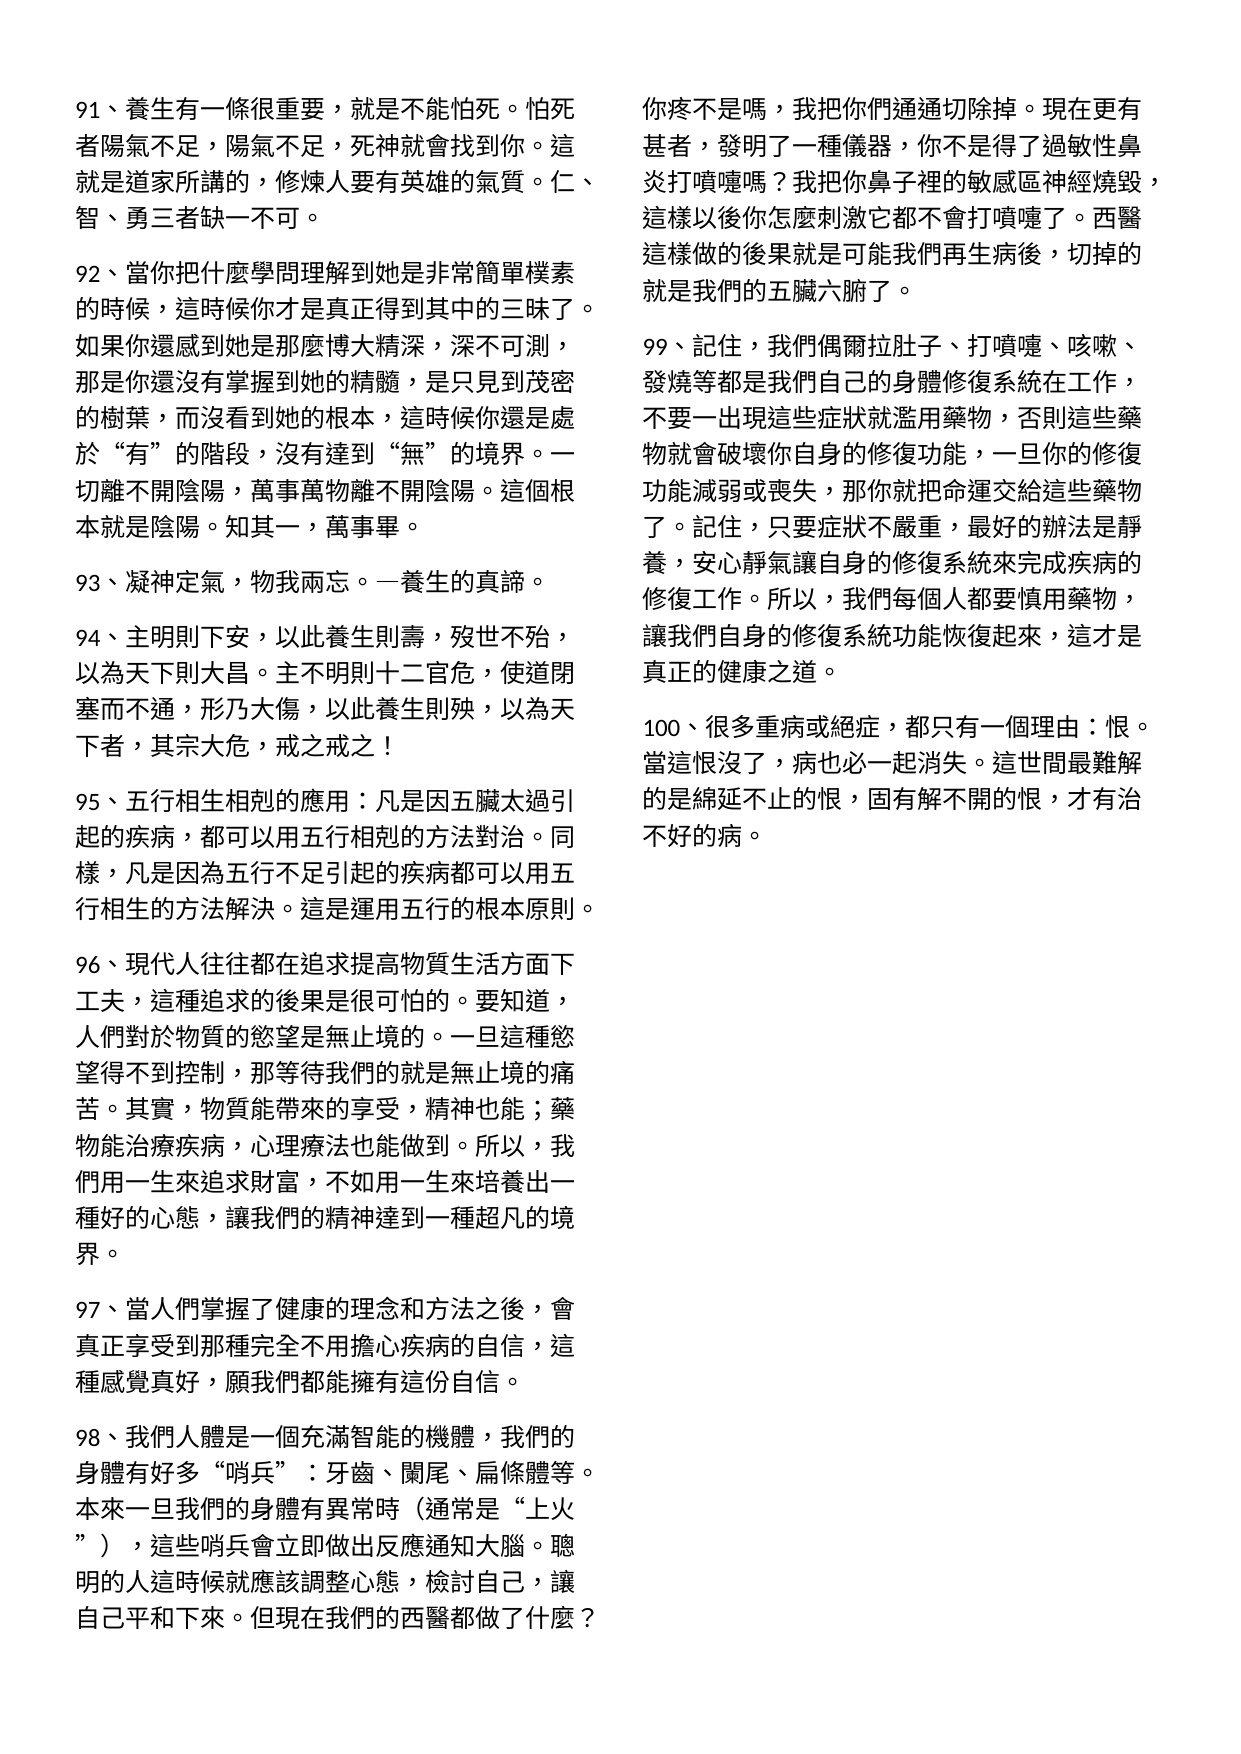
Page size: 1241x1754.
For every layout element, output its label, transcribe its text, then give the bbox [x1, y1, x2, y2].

text 95、五行相生相剋的應用：凡是因五臟太過引起的疾病，都可以用五行相剋的方法對治。同樣，凡是因為五行不足引起的疾病都可以用五行相生的方法解決。這是運用五行的根本原則。 [75, 781, 598, 926]
text 97、當人們掌握了健康的理念和方法之後，會真正享受到那種完全不用擔心疾病的自信，這種感覺真好，願我們都能擁有這份自信。 [75, 1290, 598, 1399]
text 98、我們人體是一個充滿智能的機體，我們的身體有好多“哨兵”：牙齒、闌尾、扁條體等。本來一旦我們的身體有異常時（通常是“上火”），這些哨兵會立即做出反應通知大腦。聰明的人這時候就應該調整心態，檢討自己，讓自己平和下來。但現在我們的西醫都做了什麼？你疼不是嗎，我把你們通通切除掉。現在更有甚者，發明了一種儀器，你不是得了過敏性鼻炎打噴嚏嗎？我把你鼻子裡的敏感區神經燒毀，這樣以後你怎麼刺激它都不會打噴嚏了。西醫這樣做的後果就是可能我們再生病後，切掉的就是我們的五臟六腑了。 [75, 1417, 598, 1635]
text 91、養生有一條很重要，就是不能怕死。怕死者陽氣不足，陽氣不足，死神就會找到你。這就是道家所講的，修煉人要有英雄的氣質。仁、智、勇三者缺一不可。 [75, 90, 598, 235]
text 94、主明則下安，以此養生則壽，歿世不殆，以為天下則大昌。主不明則十二官危，使道閉塞而不通，形乃大傷，以此養生則殃，以為天下者，其宗大危，戒之戒之！ [75, 617, 598, 762]
text 92、當你把什麼學問理解到她是非常簡單樸素的時候，這時候你才是真正得到其中的三昧了。如果你還感到她是那麼博大精深，深不可測，那是你還沒有掌握到她的精髓，是只見到茂密的樹葉，而沒看到她的根本，這時候你還是處於“有”的階段，沒有達到“無”的境界。一切離不開陰陽，萬事萬物離不開陰陽。這個根本就是陰陽。知其一，萬事畢。 [75, 254, 598, 544]
text 98、我們人體是一個充滿智能的機體，我們的身體有好多“哨兵”：牙齒、闌尾、扁條體等。本來一旦我們的身體有異常時（通常是“上火”），這些哨兵會立即做出反應通知大腦。聰明的人這時候就應該調整心態，檢討自己，讓自己平和下來。但現在我們的西醫都做了什麼？你疼不是嗎，我把你們通通切除掉。現在更有甚者，發明了一種儀器，你不是得了過敏性鼻炎打噴嚏嗎？我把你鼻子裡的敏感區神經燒毀，這樣以後你怎麼刺激它都不會打噴嚏了。西醫這樣做的後果就是可能我們再生病後，切掉的就是我們的五臟六腑了。 [642, 90, 1165, 307]
text 96、現代人往往都在追求提高物質生活方面下工夫，這種追求的後果是很可怕的。要知道，人們對於物質的慾望是無止境的。一旦這種慾望得不到控制，那等待我們的就是無止境的痛苦。其實，物質能帶來的享受，精神也能；藥物能治療疾病，心理療法也能做到。所以，我們用一生來追求財富，不如用一生來培養出一種好的心態，讓我們的精神達到一種超凡的境界。 [75, 945, 598, 1271]
text 100、很多重病或絕症，都只有一個理由：恨。當這恨沒了，病也必一起消失。這世間最難解的是綿延不止的恨，固有解不開的恨，才有治不好的病。 [642, 707, 1165, 852]
text 99、記住，我們偶爾拉肚子、打噴嚏、咳嗽、發燒等都是我們自己的身體修復系統在工作，不要一出現這些症狀就濫用藥物，否則這些藥物就會破壞你自身的修復功能，一旦你的修復功能減弱或喪失，那你就把命運交給這些藥物了。記住，只要症狀不嚴重，最好的辦法是靜養，安心靜氣讓自身的修復系統來完成疾病的修復工作。所以，我們每個人都要慎用藥物，讓我們自身的修復系統功能恢復起來，這才是真正的健康之道。 [642, 326, 1165, 689]
text 93、凝神定氣，物我兩忘。—養生的真諦。 [75, 562, 598, 599]
